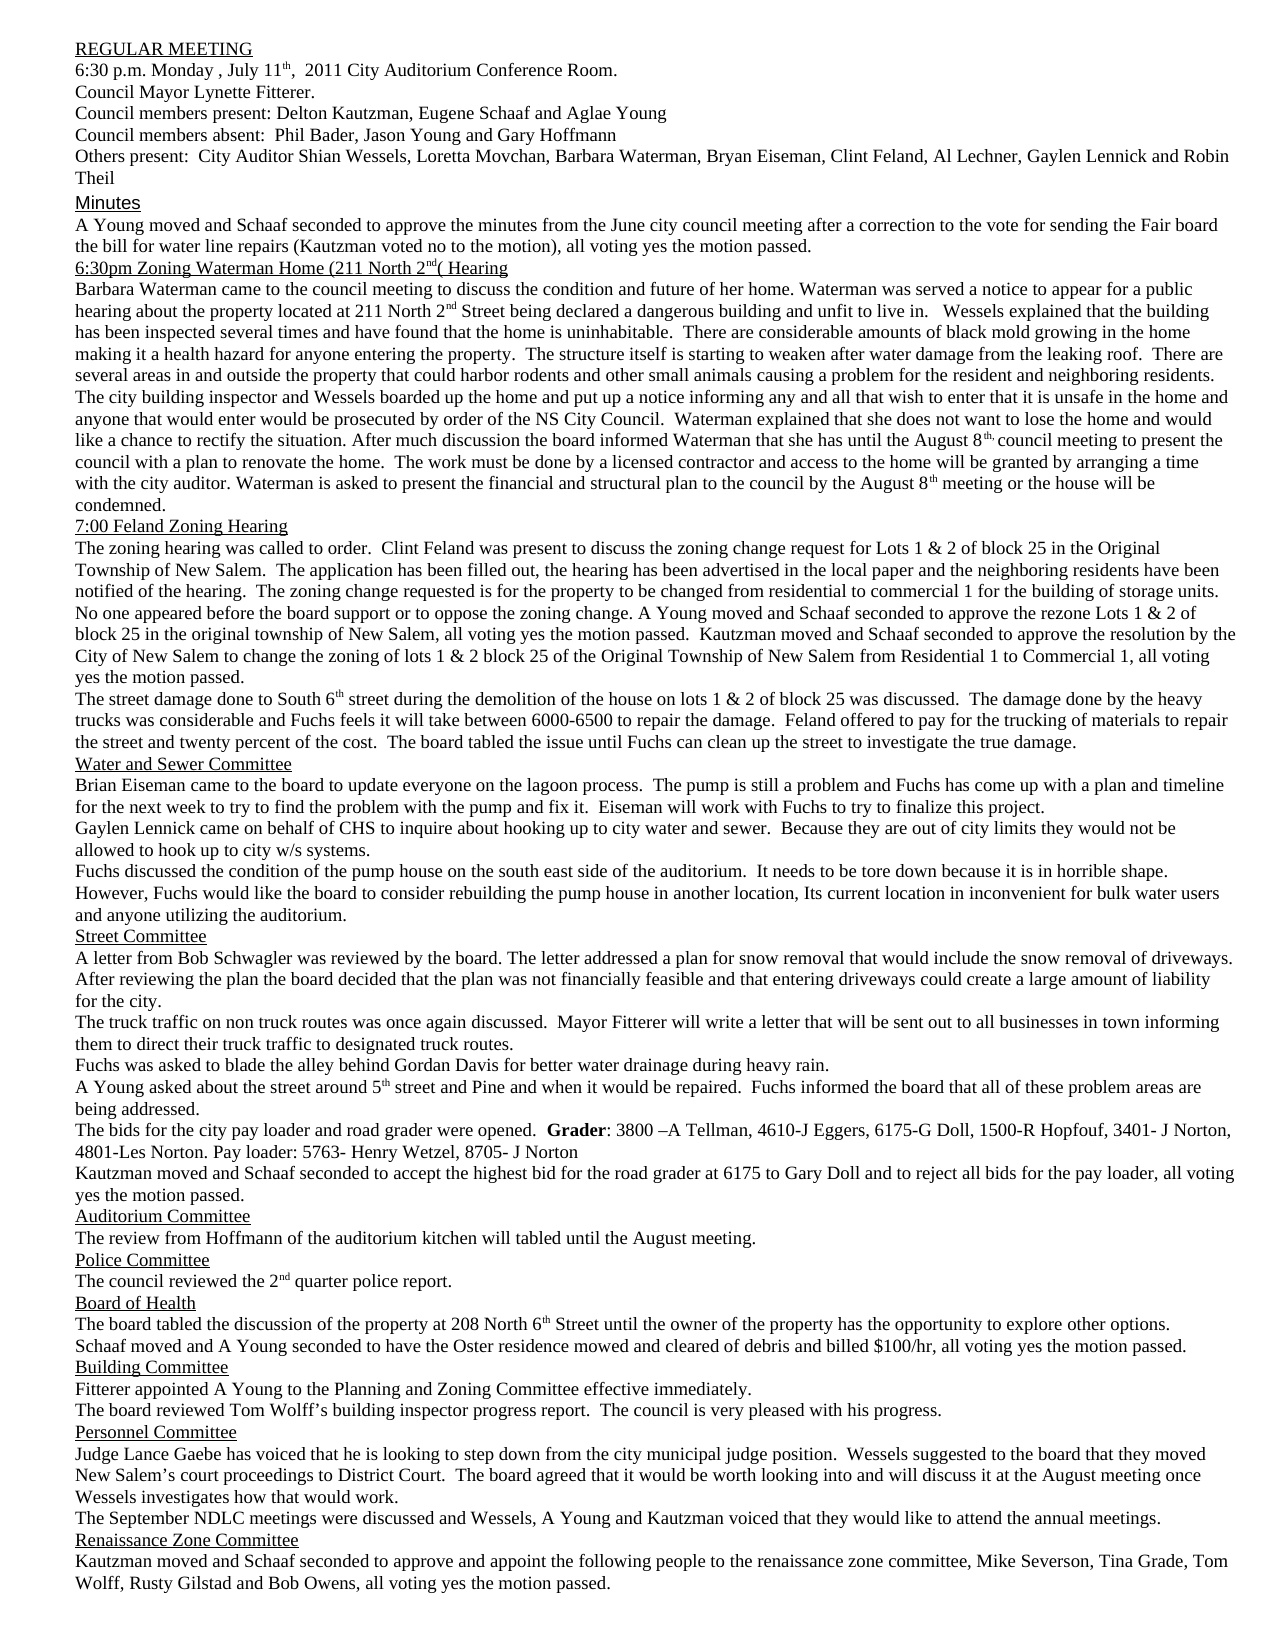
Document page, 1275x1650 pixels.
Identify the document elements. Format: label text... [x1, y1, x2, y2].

text A letter from Bob Schwagler was reviewed by the board. The letter addressed a plan for snow removal that would include the snow removal of driveways. After reviewing the plan the board decided that the plan was not financially feasible and that entering driveways could create a large amount of liability for the city. [75, 947, 1237, 1011]
text Water and Sewer Committee [75, 752, 1237, 774]
text Fitterer appointed A Young to the Planning and Zoning Committee effective immediately. [75, 1378, 1237, 1399]
text REGULAR MEETING [75, 37, 1237, 59]
text 6:30pm Zoning Waterman Home (211 North 2nd( Hearing [75, 257, 1237, 278]
text Council Mayor Lynette Fitterer. [75, 81, 1237, 102]
text The truck traffic on non truck routes was once again discussed. Mayor Fitterer will write a letter that will be sent out to all businesses in town informing them to direct their truck traffic to designated truck routes. [75, 1011, 1237, 1054]
text Fuchs discussed the condition of the pump house on the south east side of the auditorium. It needs to be tore down because it is in horrible shape. However, Fuchs would like the board to consider rebuilding the pump house in another location, Its current location in inconvenient for bulk water users and anyone utilizing the auditorium. [75, 860, 1237, 925]
text A Young asked about the street around 5th street and Pine and when it would be repaired. Fuchs informed the board that all of these problem areas are being addressed. [75, 1076, 1237, 1119]
text 6:30 p.m. Monday , July 11th, 2011 City Auditorium Conference Room. [75, 59, 1237, 81]
text Street Committee [75, 925, 1237, 947]
text The review from Hoffmann of the auditorium kitchen will tabled until the August meeting. [75, 1227, 1237, 1248]
text Council members present: Delton Kautzman, Eugene Schaaf and Aglae Young [75, 102, 1237, 124]
text Judge Lance Gaebe has voiced that he is looking to step down from the city municipal judge position. Wessels suggested to the board that they moved New Salem’s court proceedings to District Court. The board agreed that it would be worth looking into and will discuss it at the August meeting once Wessels investigates how that would work. [75, 1442, 1237, 1507]
text The board tabled the discussion of the property at 208 North 6th Street until the owner of the property has the opportunity to explore other options. [75, 1313, 1237, 1335]
text Barbara Waterman came to the council meeting to discuss the condition and future of her home. Waterman was served a notice to appear for a public hearing about the property located at 211 North 2nd Street being declared a dangerous building and unfit to live in. Wessels explained that the building has been inspected several times and have found that the home is uninhabitable. There are considerable amounts of black mold growing in the home making it a health hazard for anyone entering the property. The structure itself is starting to weaken after water damage from the leaking roof. There are several areas in and outside the property that could harbor rodents and other small animals causing a problem for the resident and neighboring residents. The city building inspector and Wessels boarded up the home and put up a notice informing any and all that wish to enter that it is unsafe in the home and anyone that would enter would be prosecuted by order of the NS City Council. Waterman explained that she does not want to lose the home and would like a chance to rectify the situation. After much discussion the board informed Waterman that she has until the August 8th, council meeting to present the council with a plan to renovate the home. The work must be done by a licensed contractor and access to the home will be granted by arranging a time with the city auditor. Waterman is asked to present the financial and structural plan to the council by the August 8th meeting or the house will be condemned. [75, 278, 1237, 515]
text Police Committee [75, 1248, 1237, 1270]
text The bids for the city pay loader and road grader were opened. Grader: 3800 –A Tellman, 4610-J Eggers, 6175-G Doll, 1500-R Hopfouf, 3401- J Norton, 4801-Les Norton. Pay loader: 5763- Henry Wetzel, 8705- J Norton [75, 1119, 1237, 1162]
text Schaaf moved and A Young seconded to have the Oster residence mowed and cleared of debris and billed $100/hr, all voting yes the motion passed. [75, 1335, 1237, 1356]
text Gaylen Lennick came on behalf of CHS to inquire about hooking up to city water and sewer. Because they are out of city limits they would not be allowed to hook up to city w/s systems. [75, 817, 1237, 860]
text Brian Eiseman came to the board to update everyone on the lagoon process. The pump is still a problem and Fuchs has come up with a plan and timeline for the next week to try to find the problem with the pump and fix it. Eiseman will work with Fuchs to try to finalize this project. [75, 774, 1237, 817]
text Building Committee [75, 1356, 1237, 1378]
text The zoning hearing was called to order. Clint Feland was present to discuss the zoning change request for Lots 1 & 2 of block 25 in the Original Township of New Salem. The application has been filled out, the hearing has been advertised in the local paper and the neighboring residents have been notified of the hearing. The zoning change requested is for the property to be changed from residential to commercial 1 for the building of storage units. No one appeared before the board support or to oppose the zoning change. A Young moved and Schaaf seconded to approve the rezone Lots 1 & 2 of block 25 in the original township of New Salem, all voting yes the motion passed. Kautzman moved and Schaaf seconded to approve the resolution by the City of New Salem to change the zoning of lots 1 & 2 block 25 of the Original Township of New Salem from Residential 1 to Commercial 1, all voting yes the motion passed. [75, 537, 1237, 688]
text Auditorium Committee [75, 1205, 1237, 1227]
text Fuchs was asked to blade the alley behind Gordan Davis for better water drainage during heavy rain. [75, 1054, 1237, 1076]
text The street damage done to South 6th street during the demolition of the house on lots 1 & 2 of block 25 was discussed. The damage done by the heavy trucks was considerable and Fuchs feels it will take between 6000-6500 to repair the damage. Feland offered to pay for the trucking of materials to repair the street and twenty percent of the cost. The board tabled the issue until Fuchs can clean up the street to investigate the true damage. [75, 688, 1237, 752]
text The council reviewed the 2nd quarter police report. [75, 1270, 1237, 1292]
text Renaissance Zone Committee [75, 1529, 1237, 1550]
text Personnel Committee [75, 1421, 1237, 1442]
text Kautzman moved and Schaaf seconded to approve and appoint the following people to the renaissance zone committee, Mike Severson, Tina Grade, Tom Wolff, Rusty Gilstad and Bob Owens, all voting yes the motion passed. [75, 1550, 1237, 1593]
text Board of Health [75, 1292, 1237, 1313]
text 7:00 Feland Zoning Hearing [75, 515, 1237, 537]
text Council members absent: Phil Bader, Jason Young and Gary Hoffmann [75, 124, 1237, 145]
text Kautzman moved and Schaaf seconded to accept the highest bid for the road grader at 6175 to Gary Doll and to reject all bids for the pay loader, all voting yes the motion passed. [75, 1162, 1237, 1205]
subtitle Minutes [75, 188, 1237, 213]
text A Young moved and Schaaf seconded to approve the minutes from the June city council meeting after a correction to the vote for sending the Fair board the bill for water line repairs (Kautzman voted no to the motion), all voting yes the motion passed. [75, 213, 1237, 257]
text The September NDLC meetings were discussed and Wessels, A Young and Kautzman voiced that they would like to attend the annual meetings. [75, 1507, 1237, 1529]
text Others present: City Auditor Shian Wessels, Loretta Movchan, Barbara Waterman, Bryan Eiseman, Clint Feland, Al Lechner, Gaylen Lennick and Robin Theil [75, 145, 1237, 188]
text The board reviewed Tom Wolff’s building inspector progress report. The council is very pleased with his progress. [75, 1399, 1237, 1421]
